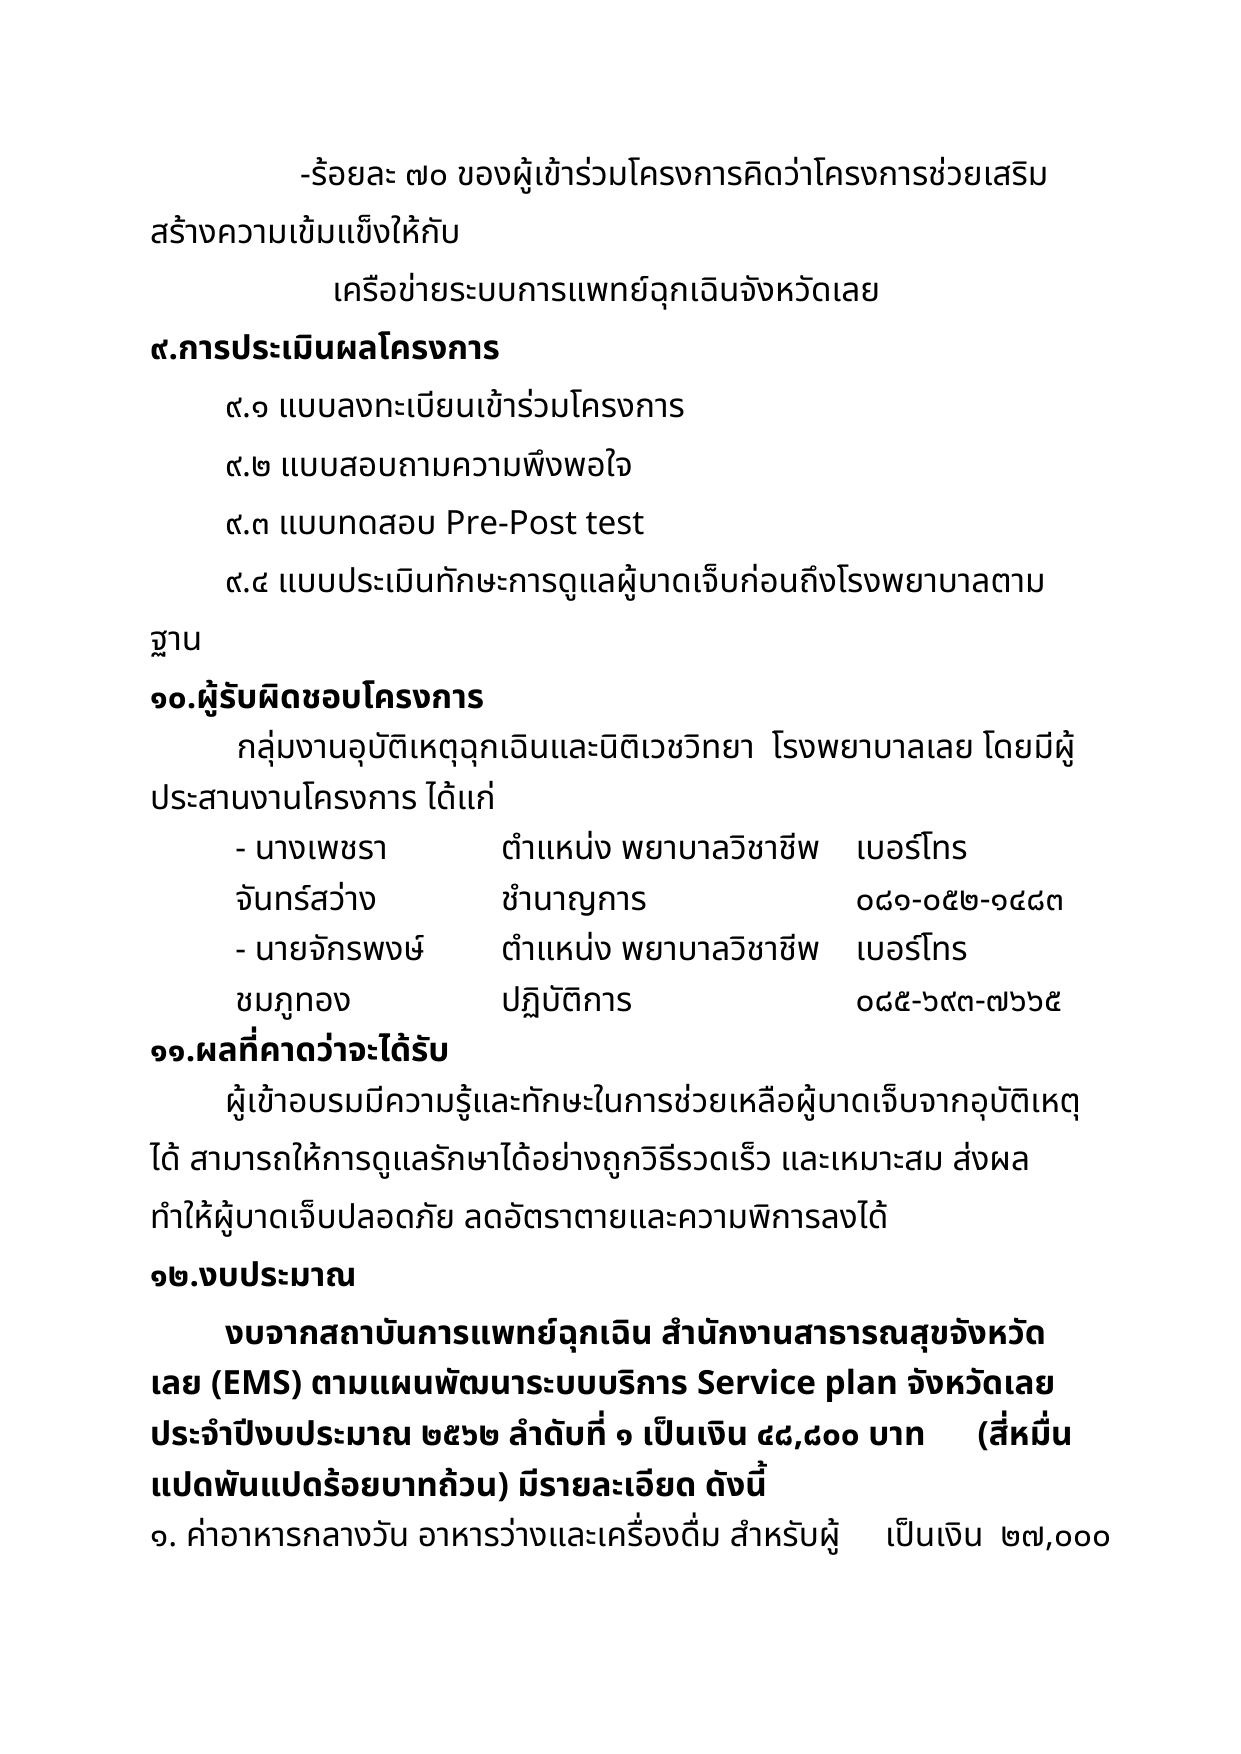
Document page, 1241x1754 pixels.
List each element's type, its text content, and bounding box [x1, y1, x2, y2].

text ๙.๔ แบบประเมินทักษะการดูแลผู้บาดเจ็บก่อนถึงโรงพยาบาลตามฐาน [150, 557, 1090, 665]
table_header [139, 1511, 873, 1562]
text ๑๐.ผู้รับผิดชอบโครงการ [150, 673, 1090, 723]
table_header เป็นเงิน ๒๗,๐๐๐ บาท [874, 1511, 1161, 1562]
table_cell ตำแหน่ง พยาบาลวิชาชีพปฏิบัติการ [490, 925, 844, 1026]
table_cell - นายจักรพงษ์ ชมภูทอง [224, 925, 489, 1026]
text ๑๒.งบประมาณ [150, 1251, 1090, 1301]
text งบจากสถาบันการแพทย์ฉุกเฉิน สำนักงานสาธารณสุขจังหวัดเลย (EMS) ตามแผนพัฒนาระบบบริการ Service plan จังหวัดเลย ประจำปีงบประมาณ ๒๕๖๒ ลำดับที่ ๑ เป็นเงิน ๔๘,๘๐๐ บาท (สี่หมื่นแปดพันแปดร้อยบาทถ้วน) มีรายละเอียด ดังนี้ [150, 1309, 1090, 1511]
table_header เบอร์โทร ๐๘๑-๐๕๒-๑๔๘๓ [844, 824, 1124, 925]
text ๑๑.ผลที่คาดว่าจะได้รับ [150, 1026, 1090, 1077]
table_cell เบอร์โทร ๐๘๕-๖๙๓-๗๖๖๕ [844, 925, 1124, 1026]
text ผู้เข้าอบรมมีความรู้และทักษะในการช่วยเหลือผู้บาดเจ็บจากอุบัติเหตุได้ สามารถให้การดูแลรักษาได้อย่างถูกวิธีรวดเร็ว และเหมาะสม ส่งผลทำให้ผู้บาดเจ็บปลอดภัย ลดอัตราตายและความพิการลงได้ [150, 1077, 1090, 1243]
text กลุ่มงานอุบัติเหตุฉุกเฉินและนิติเวชวิทยา โรงพยาบาลเลย โดยมีผู้ประสานงานโครงการ ได้แก่ [150, 723, 1090, 824]
table_header - นางเพชรา จันทร์สว่าง [224, 824, 489, 925]
text ๙.๓ แบบทดสอบ Pre-Post test [150, 498, 1090, 549]
text ๙.๒ แบบสอบถามความพึงพอใจ [150, 440, 1090, 491]
text ๙.๑ แบบลงทะเบียนเข้าร่วมโครงการ [150, 382, 1090, 433]
text ๙.การประเมินผลโครงการ [150, 324, 1090, 375]
text -ร้อยละ ๗๐ ของผู้เข้าร่วมโครงการคิดว่าโครงการช่วยเสริมสร้างความเข้มแข็งให้กับ เครือข่ายระบบการแพทย์ฉุกเฉินจังหวัดเลย [150, 150, 1090, 317]
table_header ตำแหน่ง พยาบาลวิชาชีพชำนาญการ [490, 824, 844, 925]
